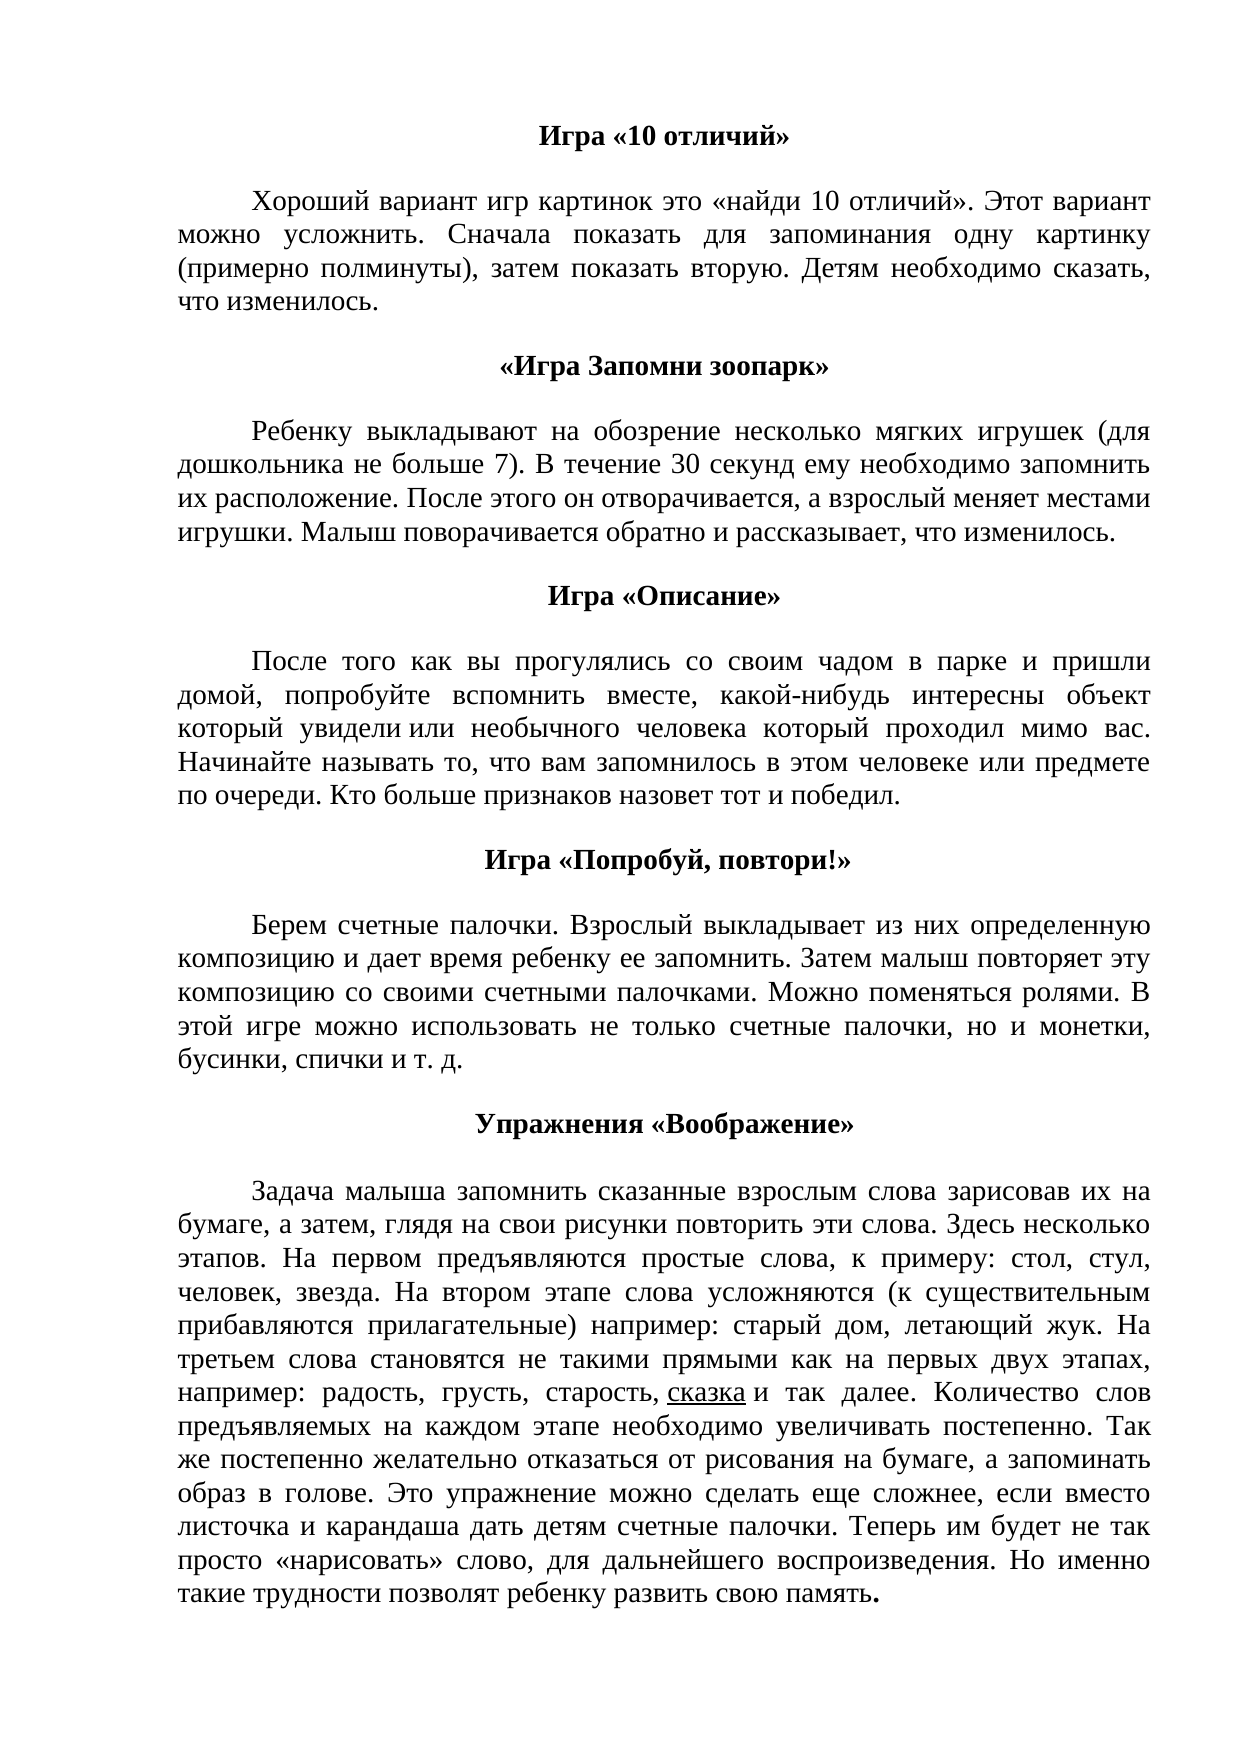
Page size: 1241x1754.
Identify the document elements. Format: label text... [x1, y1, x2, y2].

text Задача малыша запомнить сказанные взрослым слова зарисовав их на бумаге, а затем, глядя на свои рисунки повторить эти слова. Здесь несколько этапов. На первом предъявляются простые слова, к примеру: стол, стул, человек, звезда. На втором этапе слова усложняются (к существительным прибавляются прилагательные) например: старый дом, летающий жук. На третьем слова становятся не такими прямыми как на первых двух этапах, например: радость, грусть, старость, сказка и так далее. Количество слов предъявляемых на каждом этапе необходимо увеличивать постепенно. Так же постепенно желательно отказаться от рисования на бумаге, а запоминать образ в голове. Это упражнение можно сделать еще сложнее, если вместо листочка и карандаша дать детям счетные палочки. Теперь им будет не так просто «нарисовать» слово, для дальнейшего воспроизведения. Но именно такие трудности позволят ребенку развить свою память. [177, 1173, 1152, 1609]
text После того как вы прогулялись со своим чадом в парке и пришли домой, попробуйте вспомнить вместе, какой-нибудь интересны объект который увидели или необычного человека который проходил мимо вас. Начинайте называть то, что вам запомнилось в этом человеке или предмете по очереди. Кто больше признаков назовет тот и победил. [177, 643, 1152, 811]
text Берем счетные палочки. Взрослый выкладывает из них определенную композицию и дает время ребенку ее запомнить. Затем малыш повторяет эту композицию со своими счетными палочками. Можно поменяться ролями. В этой игре можно использовать не только счетные палочки, но и монетки, бусинки, спички и т. д. [177, 907, 1152, 1075]
text Ребенку выкладывают на обозрение несколько мягких игрушек (для дошкольника не больше 7). В течение 30 секунд ему необходимо запомнить их расположение. После этого он отворачивается, а взрослый меняет местами игрушки. Малыш поворачивается обратно и рассказывает, что изменилось. [177, 413, 1152, 547]
text «Игра Запомни зоопарк» [177, 348, 1152, 382]
text Упражнения «Воображение» [177, 1106, 1152, 1139]
text Игра «Попробуй, повтори!» [177, 842, 1152, 876]
text Хороший вариант игр картинок это «найди 10 отличий». Этот вариант можно усложнить. Сначала показать для запоминания одну картинку (примерно полминуты), затем показать вторую. Детям необходимо сказать, что изменилось. [177, 183, 1152, 317]
text Игра «10 отличий» [177, 118, 1152, 152]
text Игра «Описание» [177, 578, 1152, 612]
